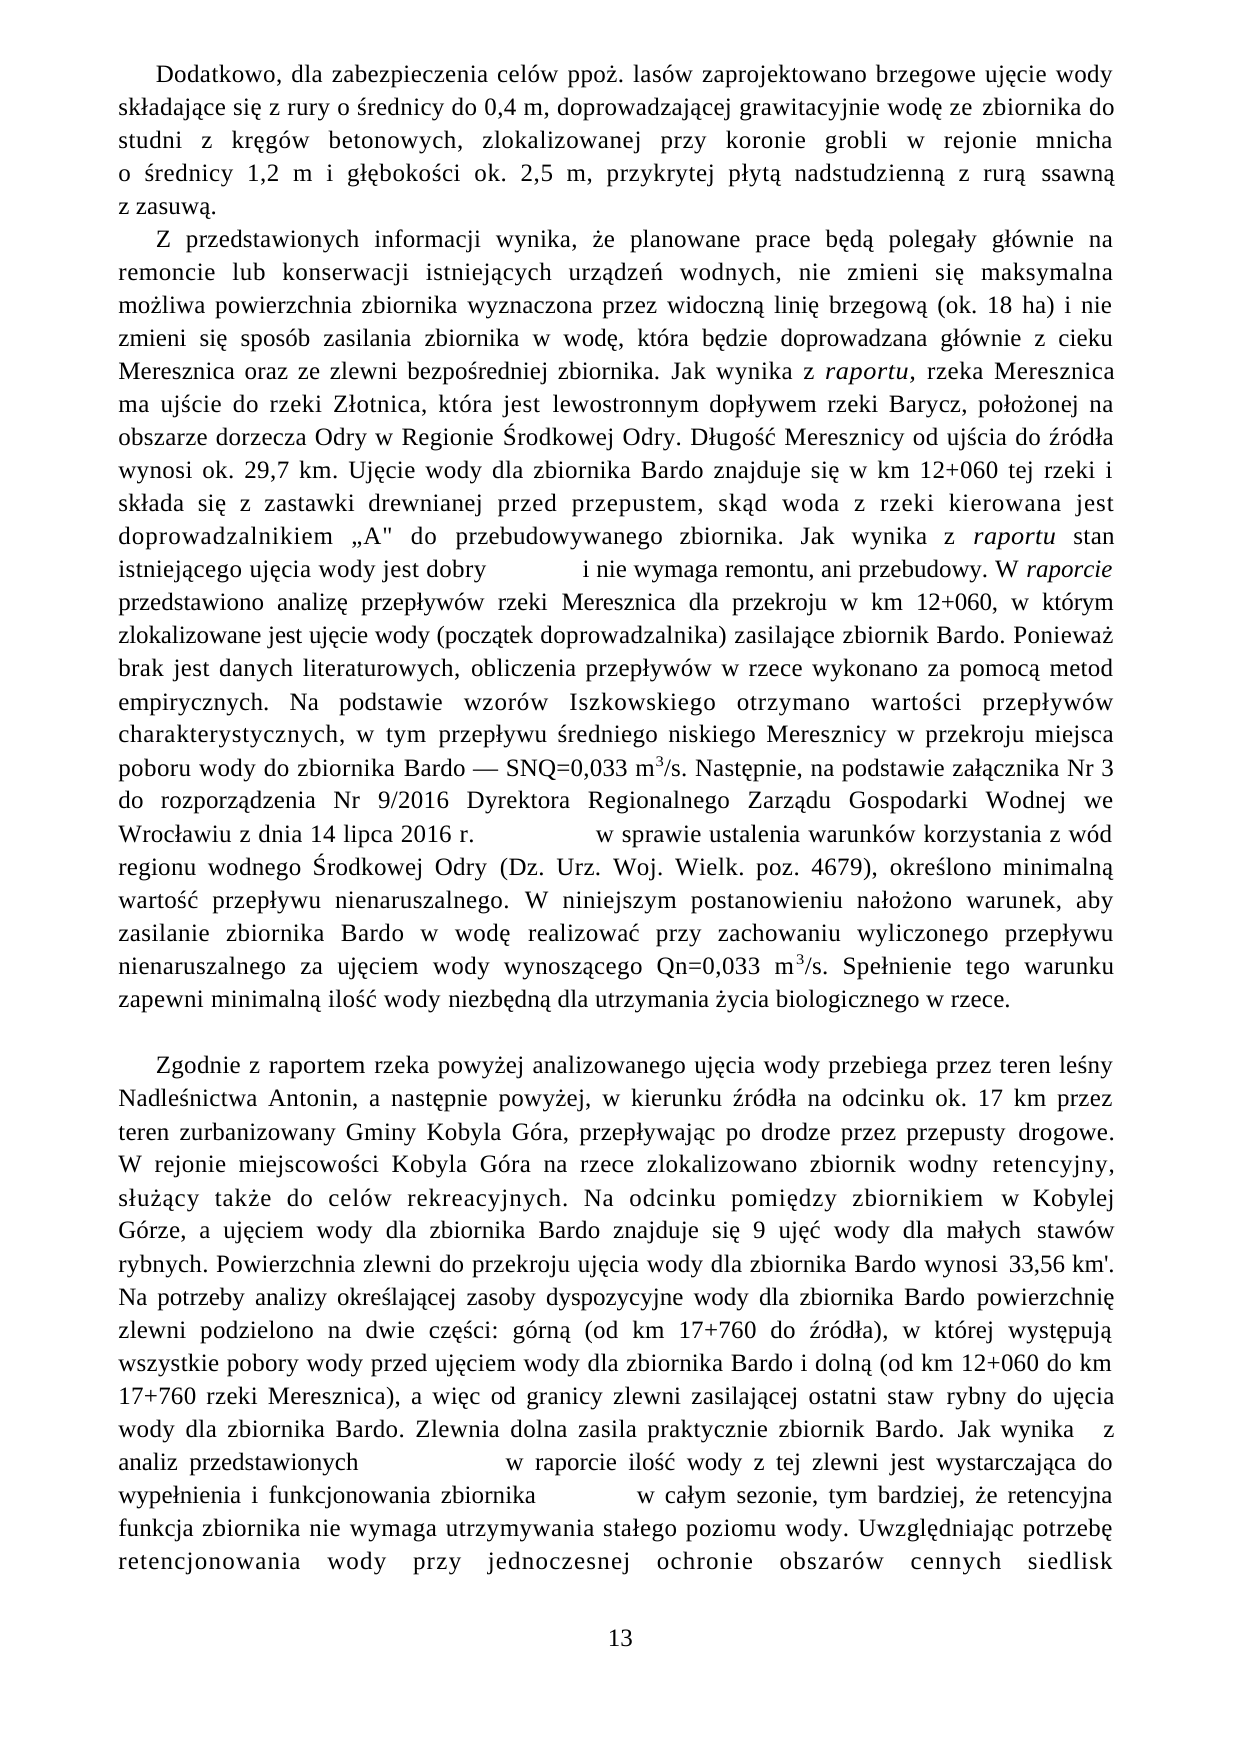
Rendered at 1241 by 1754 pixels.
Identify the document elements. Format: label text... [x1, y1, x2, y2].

text Dodatkowo, dla zabezpieczenia celów ppoż. lasów zaprojektowano brzegowe ujęcie wody składające się z rury o średnicy do 0,4 m, doprowadzającej grawitacyjnie wodę ze zbiornika do studni z kręgów betonowych, zlokalizowanej przy koronie grobli w rejonie mnicha o średnicy 1,2 m i głębokości ok. 2,5 m, przykrytej płytą nadstudzienną z rurą ssawną z zasuwą. [118, 59, 1115, 220]
text Z przedstawionych informacji wynika, że planowane prace będą polegały głównie na remoncie lub konserwacji istniejących urządzeń wodnych, nie zmieni się maksymalna możliwa powierzchnia zbiornika wyznaczona przez widoczną linię brzegową (ok. 18 ha) i nie zmieni się sposób zasilania zbiornika w wodę, która będzie doprowadzana głównie z cieku Meresznica oraz ze zlewni bezpośredniej zbiornika. Jak wynika z raportu, rzeka Meresznica ma ujście do rzeki Złotnica, która jest lewostronnym dopływem rzeki Barycz, położonej na obszarze dorzecza Odry w Regionie Środkowej Odry. Długość Meresznicy od ujścia do źródła wynosi ok. 29,7 km. Ujęcie wody dla zbiornika Bardo znajduje się w km 12+060 tej rzeki i składa się z zastawki drewnianej przed przepustem, skąd woda z rzeki kierowana jest doprowadzalnikiem „A" do przebudowywanego zbiornika. Jak wynika z raportu stan istniejącego ujęcia wody jest dobry i nie wymaga remontu, ani przebudowy. W raporcie przedstawiono analizę przepływów rzeki Meresznica dla przekroju w km 12+060, w którym zlokalizowane jest ujęcie wody (początek doprowadzalnika) zasilające zbiornik Bardo. Ponieważ brak jest danych literaturowych, obliczenia przepływów w rzece wykonano za pomocą metod empirycznych. Na podstawie wzorów Iszkowskiego otrzymano wartości przepływów charakterystycznych, w tym przepływu średniego niskiego Meresznicy w przekroju miejsca poboru wody do zbiornika Bardo — SNQ=0,033 m3/s. Następnie, na podstawie załącznika Nr 3 do rozporządzenia Nr 9/2016 Dyrektora Regionalnego Zarządu Gospodarki Wodnej we Wrocławiu z dnia 14 lipca 2016 r. w sprawie ustalenia warunków korzystania z wód regionu wodnego Środkowej Odry (Dz. Urz. Woj. Wielk. poz. 4679), określono minimalną wartość przepływu nienaruszalnego. W niniejszym postanowieniu nałożono warunek, aby zasilanie zbiornika Bardo w wodę realizować przy zachowaniu wyliczonego przepływu nienaruszalnego za ujęciem wody wynoszącego Qn=0,033 m3/s. Spełnienie tego warunku zapewni minimalną ilość wody niezbędną dla utrzymania życia biologicznego w rzece. [118, 224, 1115, 1012]
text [118, 1051, 1115, 1574]
